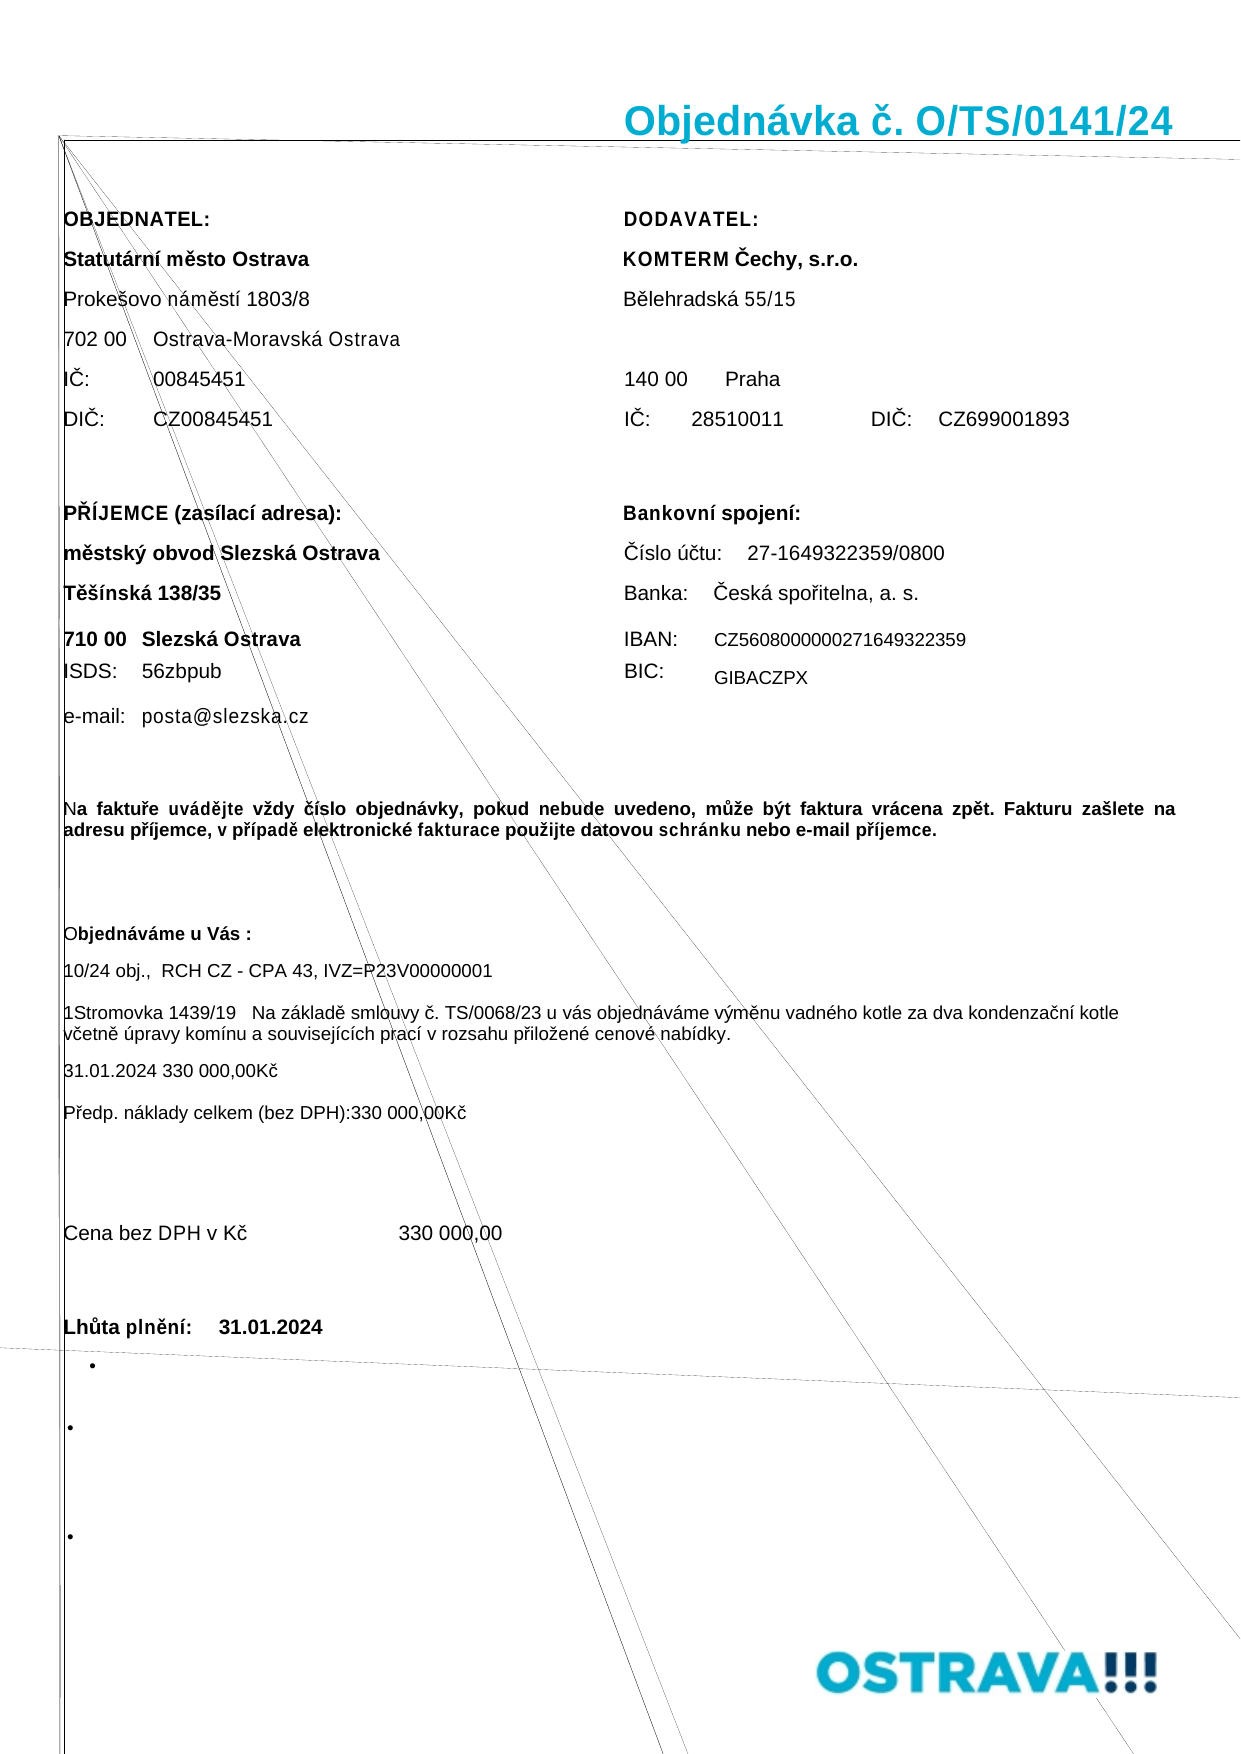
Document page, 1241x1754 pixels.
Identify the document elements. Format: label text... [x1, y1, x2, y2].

text Lhůta plnění: 31.01.2024 [63, 1316, 1187, 1339]
text 10/24 obj., RCH CZ - CPA 43, IVZ=P23V00000001 [63, 961, 1187, 982]
text PŘÍJEMCE (zasílací adresa): Bankovní spojení: [63, 502, 1187, 525]
text Statutární město Ostrava KOMTERM Čechy, s.r.o. [63, 248, 1187, 271]
text Objednávka č. O/TS/0141/24 [623, 98, 1187, 144]
list a faktuře uvádějte vždy číslo objednávky, pokud nebude uvedeno, může být faktura vrácena zpět. Fakturu zašlete na adresu příjemce, v případě elektronické fakturace použijte datovou schránku nebo e-mail příjemce. [63, 799, 1182, 841]
text 702 00 Ostrava-Moravská Ostrava [63, 328, 1187, 351]
list bjednáváme u Vás : [63, 923, 1187, 944]
text Předp. náklady celkem (bez DPH):330 000,00Kč [63, 1103, 1187, 1124]
text DIČ: CZ00845451 IČ: 28510011 DIČ: CZ699001893 [63, 407, 1187, 431]
text e-mail: posta@slezska.cz [63, 705, 1187, 728]
text OBJEDNATEL: DODAVATEL: [63, 208, 1187, 231]
text 710 00 Slezská Ostrava IBAN: ISDS: 56zbpub BIC: [63, 622, 685, 685]
text CZ5608000000271649322359 [714, 630, 1187, 651]
text městský obvod Slezská Ostrava Číslo účtu: 27-1649322359/0800 [63, 542, 1187, 565]
text 1Stromovka 1439/19 Na základě smlouvy č. TS/0068/23 u vás objednáváme výměnu vadného kotle za dva kondenzační kotle včetně úpravy komínu a souvisejících prací v rozsahu přiložené cenové nabídky. [63, 1003, 1124, 1044]
picture [814, 1651, 1160, 1698]
text 31.01.2024 330 000,00Kč [63, 1061, 1187, 1082]
text Prokešovo náměstí 1803/8 Bělehradská 55/15 [63, 288, 1187, 311]
text Cena bez DPH v Kč 330 000,00 [63, 1222, 1187, 1245]
text GIBACZPX [714, 667, 1187, 688]
text IČ: 00845451 140 00 Praha [63, 368, 1187, 391]
text Těšínská 138/35 Banka: Česká spořitelna, a. s. [63, 582, 1187, 605]
